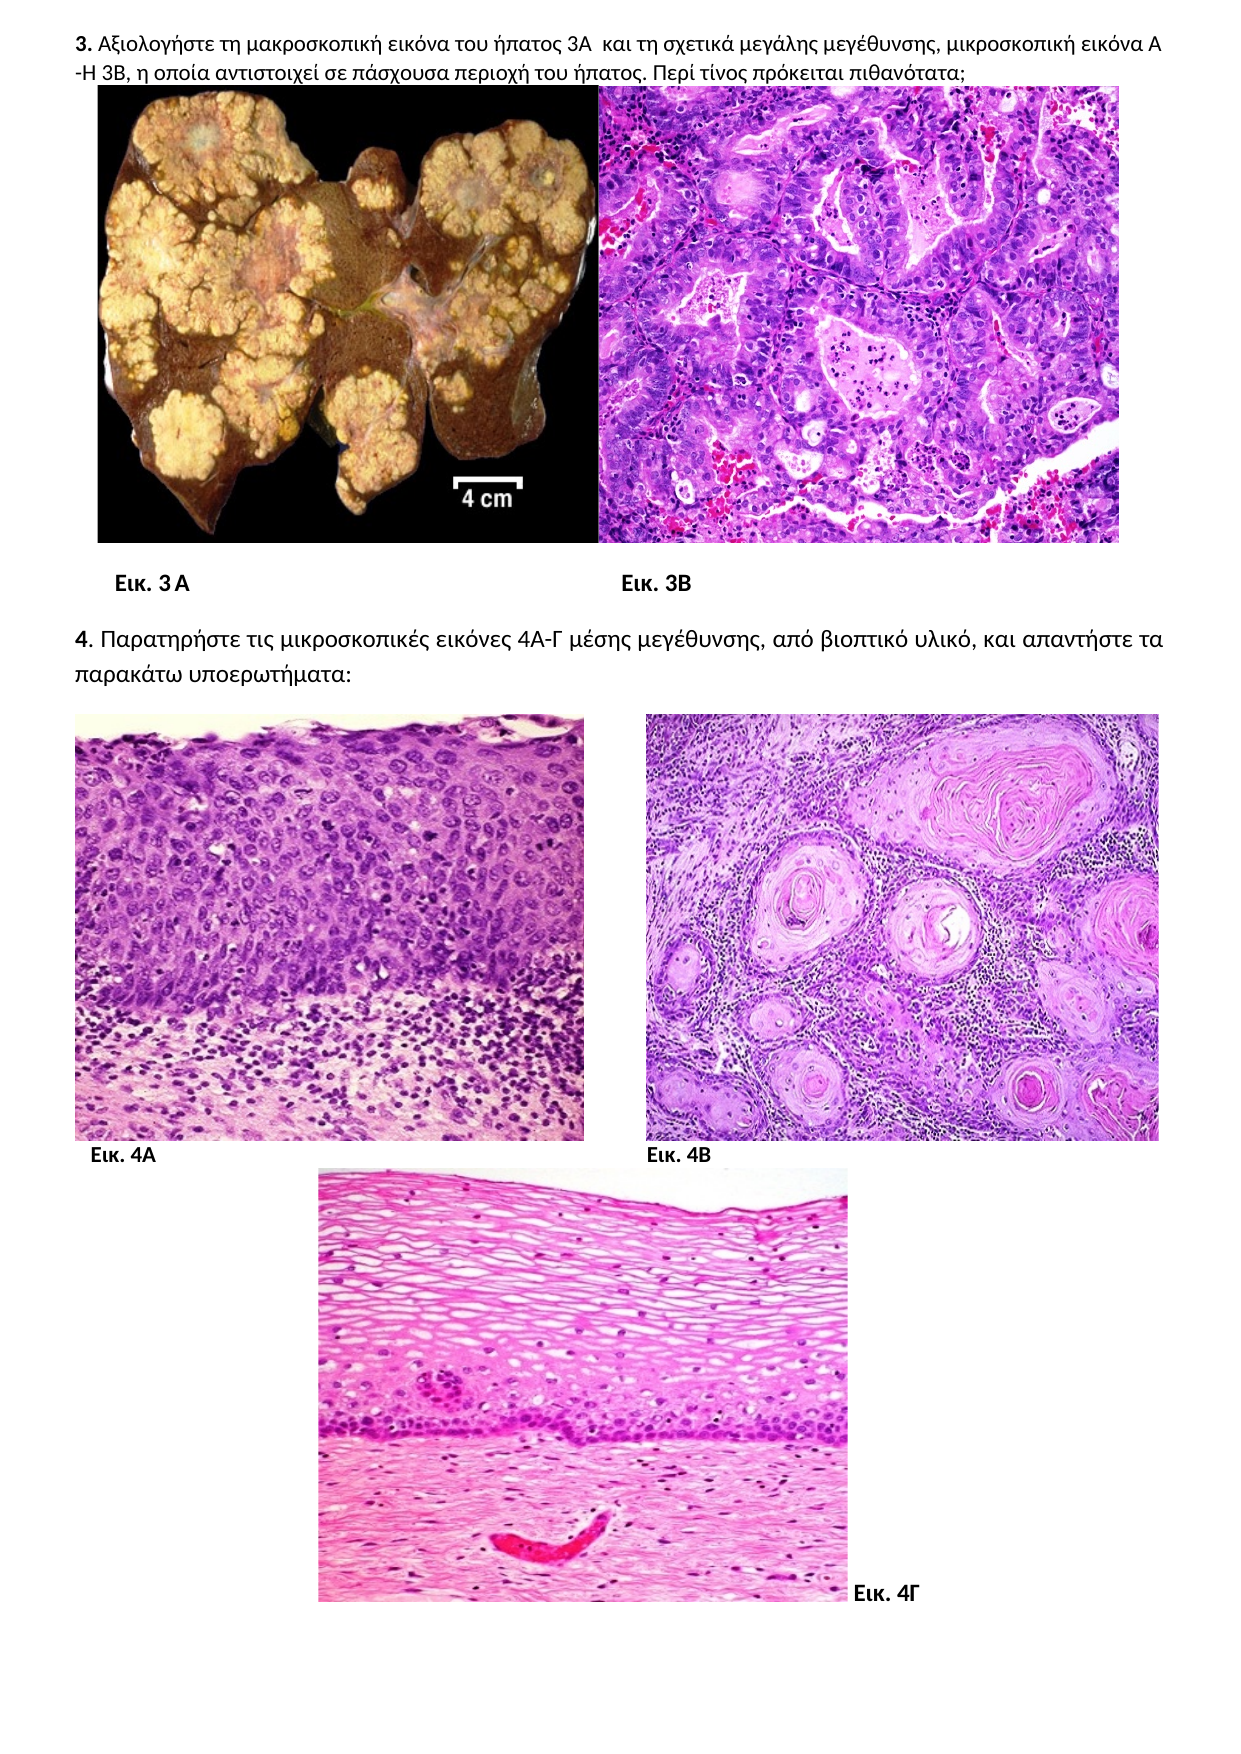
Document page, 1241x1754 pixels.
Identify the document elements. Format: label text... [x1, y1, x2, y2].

picture [97, 85, 1119, 543]
picture [318, 1168, 848, 1602]
text 4. Παρατηρήστε τις μικροσκοπικές εικόνες 4Α-Γ μέσης μεγέθυνσης, από βιοπτικό υλικό, και απαντήστε τα παρακάτω υποερωτήματα: [75, 623, 1165, 689]
picture [75, 714, 584, 1141]
text Εικ. 4Α Εικ. 4Β [75, 1141, 1165, 1168]
picture [646, 714, 1159, 1141]
text 3. Αξιολογήστε τη μακροσκοπική εικόνα του ήπατος 3Α και τη σχετικά μεγάλης μεγέθυνσης, μικροσκοπική εικόνα Α -Η 3Β, η οποία αντιστοιχεί σε πάσχουσα περιοχή του ήπατος. Περί τίνος πρόκειται πιθανότατα; [75, 29, 1165, 86]
text Εικ. 3 Α Εικ. 3Β [75, 567, 1165, 598]
